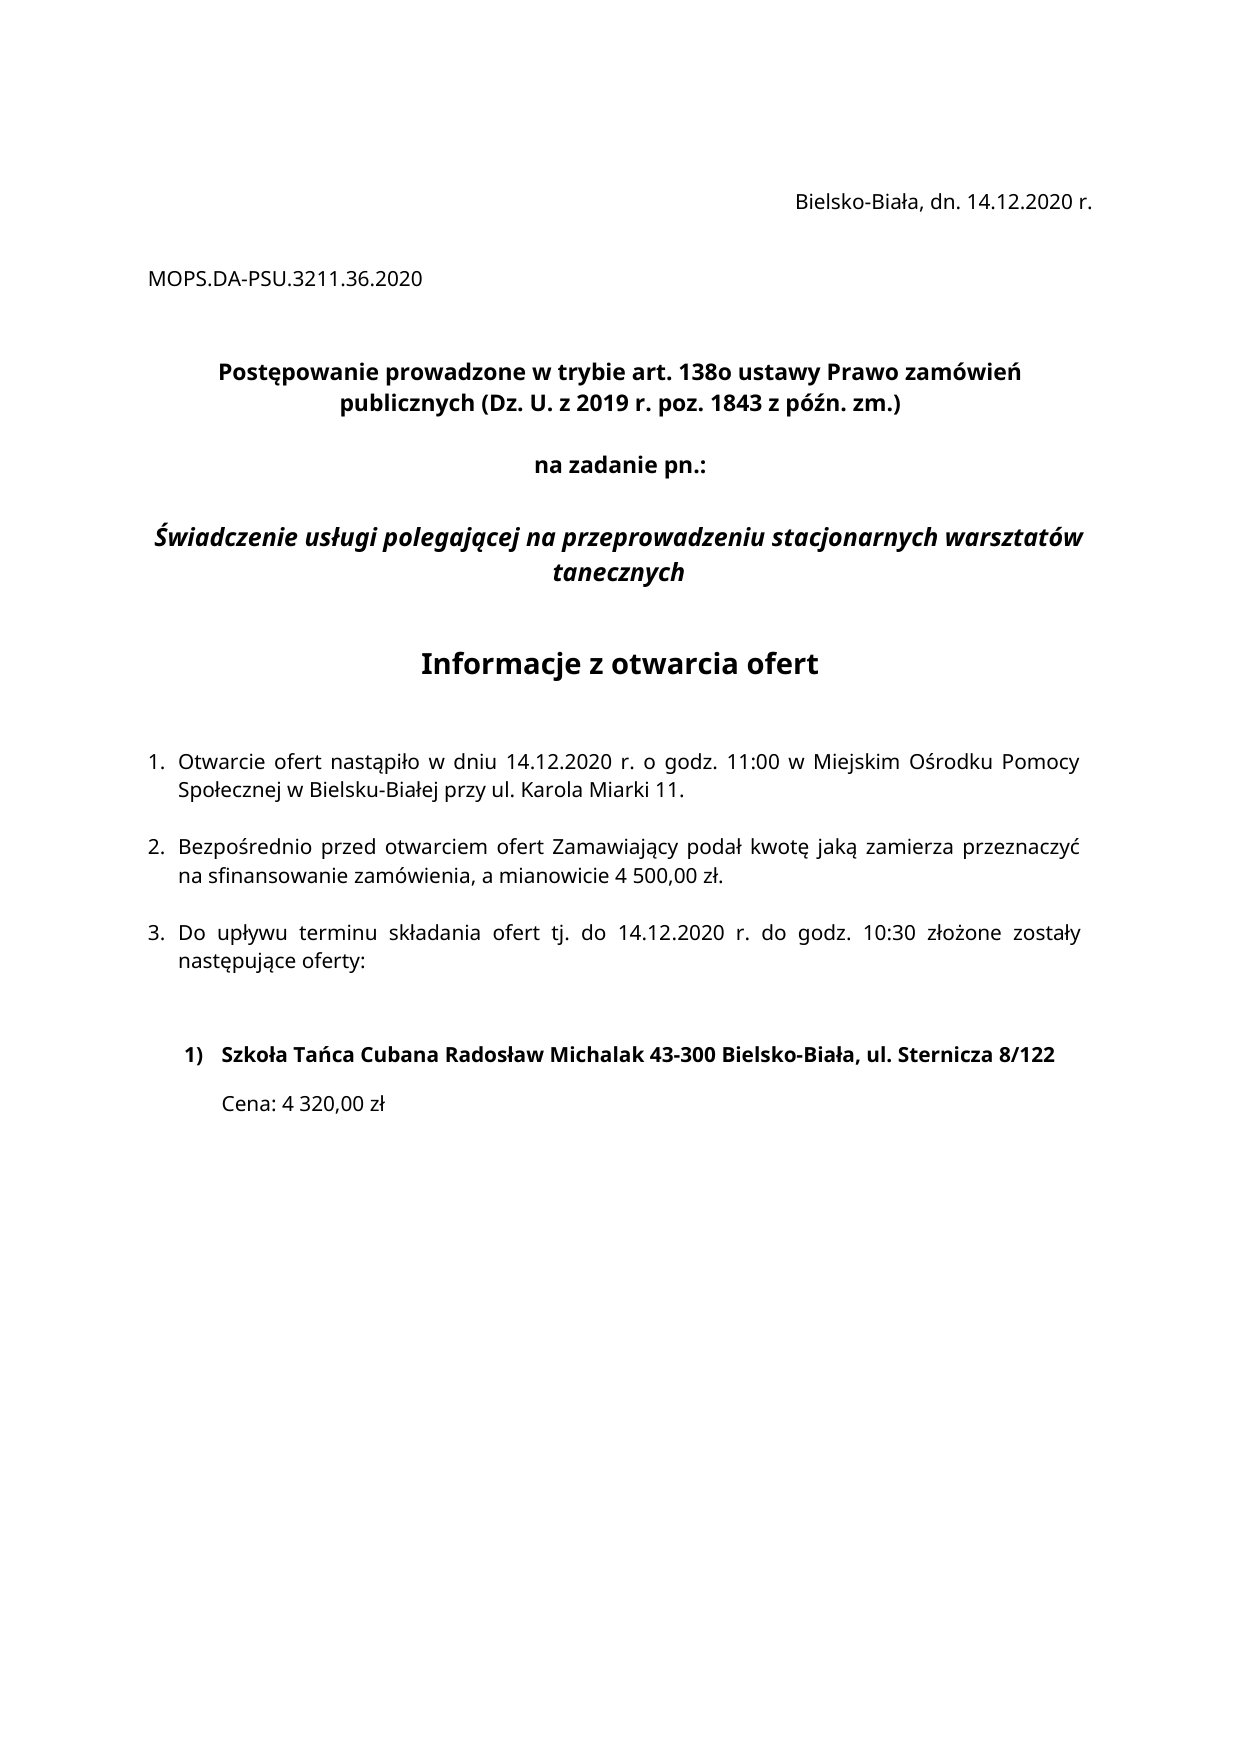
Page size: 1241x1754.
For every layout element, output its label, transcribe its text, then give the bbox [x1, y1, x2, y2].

text Świadczenie usługi polegającej na przeprowadzeniu stacjonarnych warsztatów tanecznych [148, 520, 1093, 588]
text Bielsko-Biała, dn. 14.12.2020 r. [148, 187, 1093, 215]
text na zadanie pn.: [148, 449, 1093, 480]
text Cena: 4 320,00 zł [148, 1089, 1081, 1117]
text MOPS.DA-PSU.3211.36.2020 [148, 264, 1093, 293]
text Informacje z otwarcia ofert [148, 643, 1093, 683]
text Postępowanie prowadzone w trybie art. 138o ustawy Prawo zamówień publicznych (Dz. U. z 2019 r. poz. 1843 z późn. zm.) [148, 355, 1093, 418]
list Otwarcie ofert nastąpiło w dniu 14.12.2020 r. o godz. 11:00 w Miejskim Ośrodku Pomocy Społecznej w Bielsku-Białej przy ul. Karola Miarki 11. [148, 747, 1081, 804]
list Do upływu terminu składania ofert tj. do 14.12.2020 r. do godz. 10:30 złożone zostały następujące oferty: [148, 918, 1081, 975]
list Bezpośrednio przed otwarciem ofert Zamawiający podał kwotę jaką zamierza przeznaczyć na sfinansowanie zamówienia, a mianowicie 4 500,00 zł. [148, 832, 1081, 889]
list Szkoła Tańca Cubana Radosław Michalak 43-300 Bielsko-Biała, ul. Sternicza 8/122 [184, 1040, 1081, 1068]
